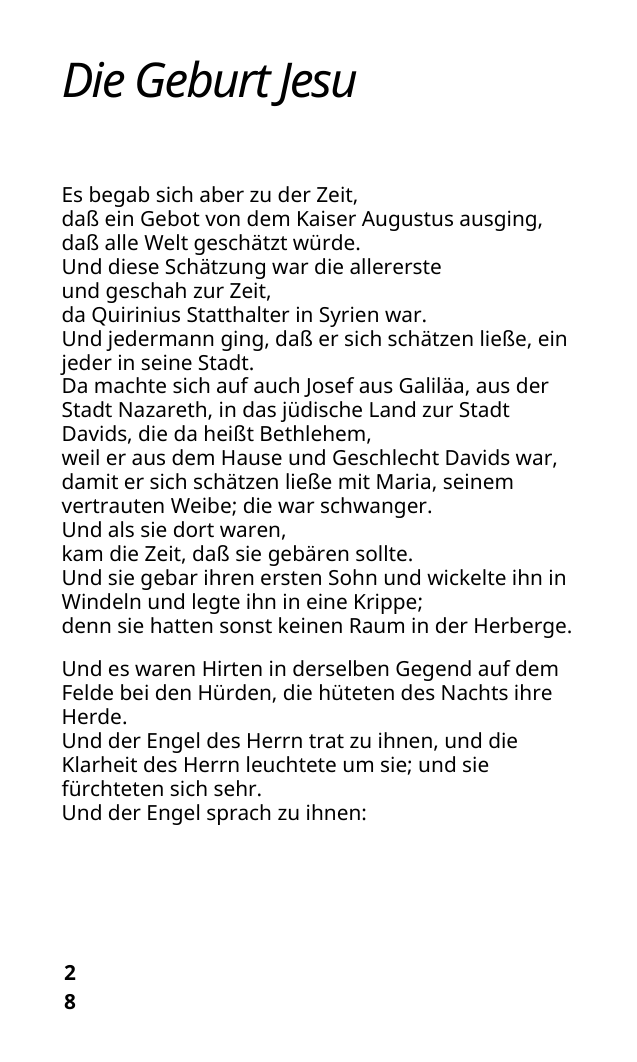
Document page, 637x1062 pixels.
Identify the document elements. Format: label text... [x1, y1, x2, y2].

text Es begab sich aber zu der Zeit, [61, 183, 573, 207]
text Und der Engel des Herrn trat zu ihnen, und die Klarheit des Herrn leuchtete um sie; und sie fürchteten sich sehr. [61, 729, 573, 801]
text kam die Zeit, daß sie gebären sollte. [61, 542, 573, 566]
text da Quirinius Statthalter in Syrien war. [61, 303, 573, 327]
text Und jedermann ging, daß er sich schätzen ließe, ein jeder in seine Stadt. [61, 327, 573, 375]
text Und als sie dort waren, [61, 518, 573, 542]
text Und sie gebar ihren ersten Sohn und wickelte ihn in Windeln und legte ihn in eine Krippe; [61, 566, 573, 614]
text denn sie hatten sonst keinen Raum in der Herberge. [61, 614, 573, 638]
subtitle Die Geburt Jesu [61, 59, 573, 107]
text Und der Engel sprach zu ihnen: [61, 801, 573, 825]
text Und diese Schätzung war die allererste [61, 255, 573, 279]
text weil er aus dem Hause und Geschlecht Davids war, damit er sich schätzen ließe mit Maria, seinem vertrauten Weibe; die war schwanger. [61, 447, 573, 518]
text daß ein Gebot von dem Kaiser Augustus ausging, [61, 207, 573, 231]
text daß alle Welt geschätzt würde. [61, 231, 573, 255]
text und geschah zur Zeit, [61, 279, 573, 303]
text Da machte sich auf auch Josef aus Galiläa, aus der Stadt Nazareth, in das jüdische Land zur Stadt Davids, die da heißt Bethlehem, [61, 375, 573, 447]
text Und es waren Hirten in derselben Gegend auf dem Felde bei den Hürden, die hüteten des Nachts ihre Herde. [61, 657, 573, 729]
